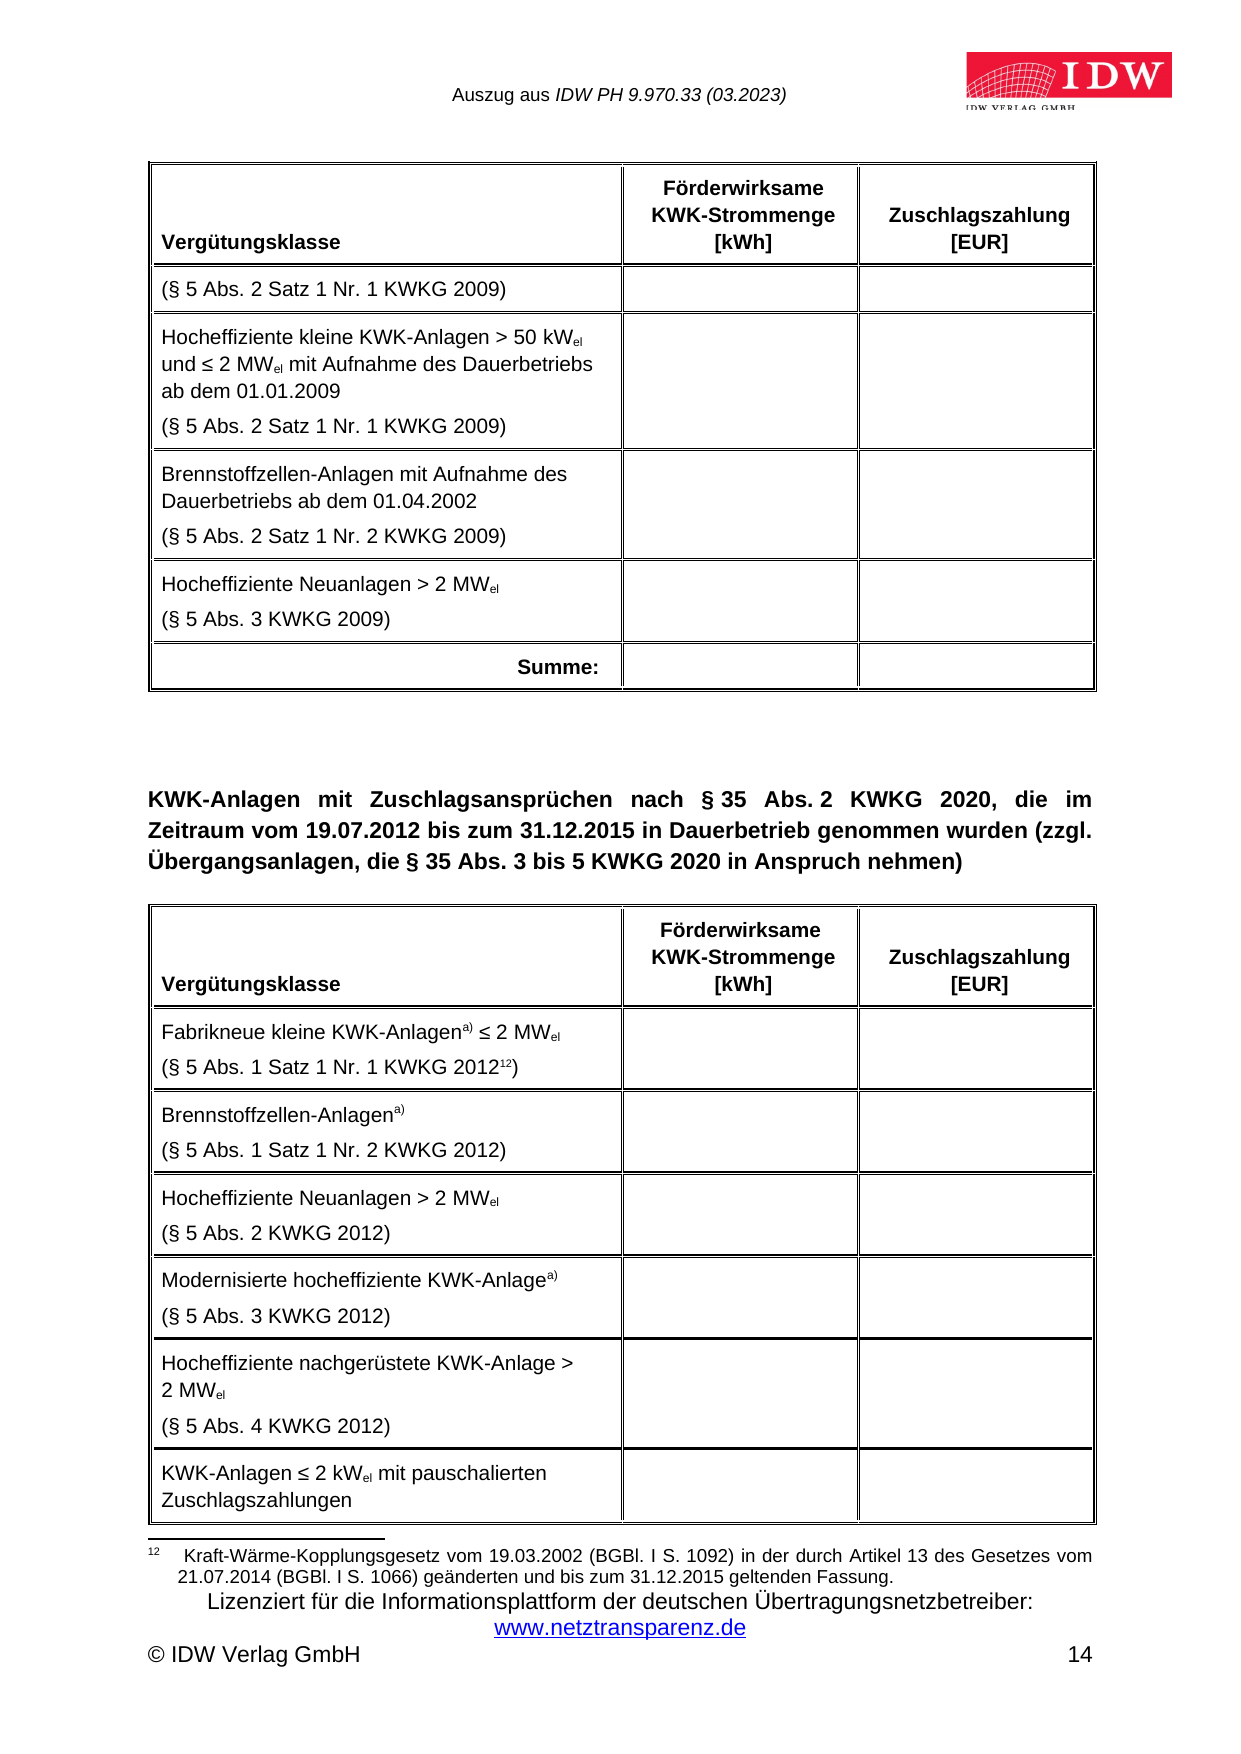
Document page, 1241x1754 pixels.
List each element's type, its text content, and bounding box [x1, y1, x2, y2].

table_cell [624, 451, 857, 558]
table_cell [860, 1088, 1094, 1171]
table_cell [860, 1337, 1093, 1447]
table_header Vergütungsklasse [152, 907, 622, 1005]
table_header Vergütungsklasse [152, 165, 622, 263]
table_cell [152, 1447, 622, 1522]
table_cell [624, 1009, 857, 1088]
table_cell [624, 561, 857, 641]
table_cell [624, 314, 857, 448]
table_cell Brennstoffzellen-Anlagena) (§ 5 Abs. 1 Satz 1 Nr. 2 KWKG 2012) [152, 1088, 621, 1171]
table_cell Hocheffiziente Neuanlagen > 2 MWel (§ 5 Abs. 2 KWKG 2012) [152, 1171, 621, 1254]
table_cell Hocheffiziente nachgerüstete KWK-Anlage > 2 MWel (§ 5 Abs. 4 KWKG 2012) [152, 1337, 621, 1447]
table_cell [859, 311, 1095, 448]
table_cell Hocheffiziente kleine KWK-Anlagen > 50 kWel und ≤ 2 MWel mit Aufnahme des Dauerbetriebs ab dem 01.01.2009 (§ 5 Abs. 2 Satz 1 Nr. 1 KWKG 2009) [150, 311, 622, 448]
table_cell [624, 1175, 857, 1254]
picture [965, 52, 1172, 109]
table_cell Summe: [150, 641, 622, 688]
table_cell [859, 448, 1095, 558]
table_cell [623, 644, 859, 688]
table_cell [624, 1258, 857, 1337]
table_cell [859, 1447, 1093, 1522]
table_cell [624, 1092, 857, 1171]
table_cell [859, 641, 1095, 688]
table_cell [623, 1450, 859, 1522]
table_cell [152, 263, 621, 311]
table_cell [624, 267, 857, 311]
table_cell [860, 263, 1094, 311]
table_cell [860, 1254, 1094, 1337]
table_cell Modernisierte hocheffiziente KWK-Anlagea) (§ 5 Abs. 3 KWKG 2012) [152, 1254, 621, 1337]
table_cell Fabrikneue kleine KWK-Anlagena) ≤ 2 MWel (§ 5 Abs. 1 Satz 1 Nr. 1 KWKG 2012) [152, 1005, 621, 1088]
table_cell Brennstoffzellen-Anlagen mit Aufnahme des Dauerbetriebs ab dem 01.04.2002 (§ 5 Abs. 2 Satz 1 Nr. 2 KWKG 2009) [150, 448, 622, 558]
table_cell [860, 1005, 1094, 1088]
table_cell [624, 1340, 857, 1447]
table_cell Hocheffiziente Neuanlagen > 2 MWel (§ 5 Abs. 3 KWKG 2009) [150, 558, 622, 641]
table_header Förderwirksame KWK-Strommenge [kWh] [623, 165, 859, 263]
text KWK-Anlagen mit Zuschlagsansprüchen nach § 35 Abs. 2 KWKG 2020, die im Zeitraum vom 19.07.2012 bis zum 31.12.2015 in Dauerbetrieb genommen wurden (zzgl. Übergangsanlagen, die § 35 Abs. 3 bis 5 KWKG 2020 in Anspruch nehmen) [148, 781, 1092, 874]
table_cell [859, 558, 1095, 641]
table_header Förderwirksame KWK-Strommenge [kWh] [623, 907, 859, 1005]
table_header Zuschlagszahlung [EUR] [859, 165, 1093, 263]
table_header Zuschlagszahlung [EUR] [859, 907, 1093, 1005]
table_cell [860, 1171, 1094, 1254]
